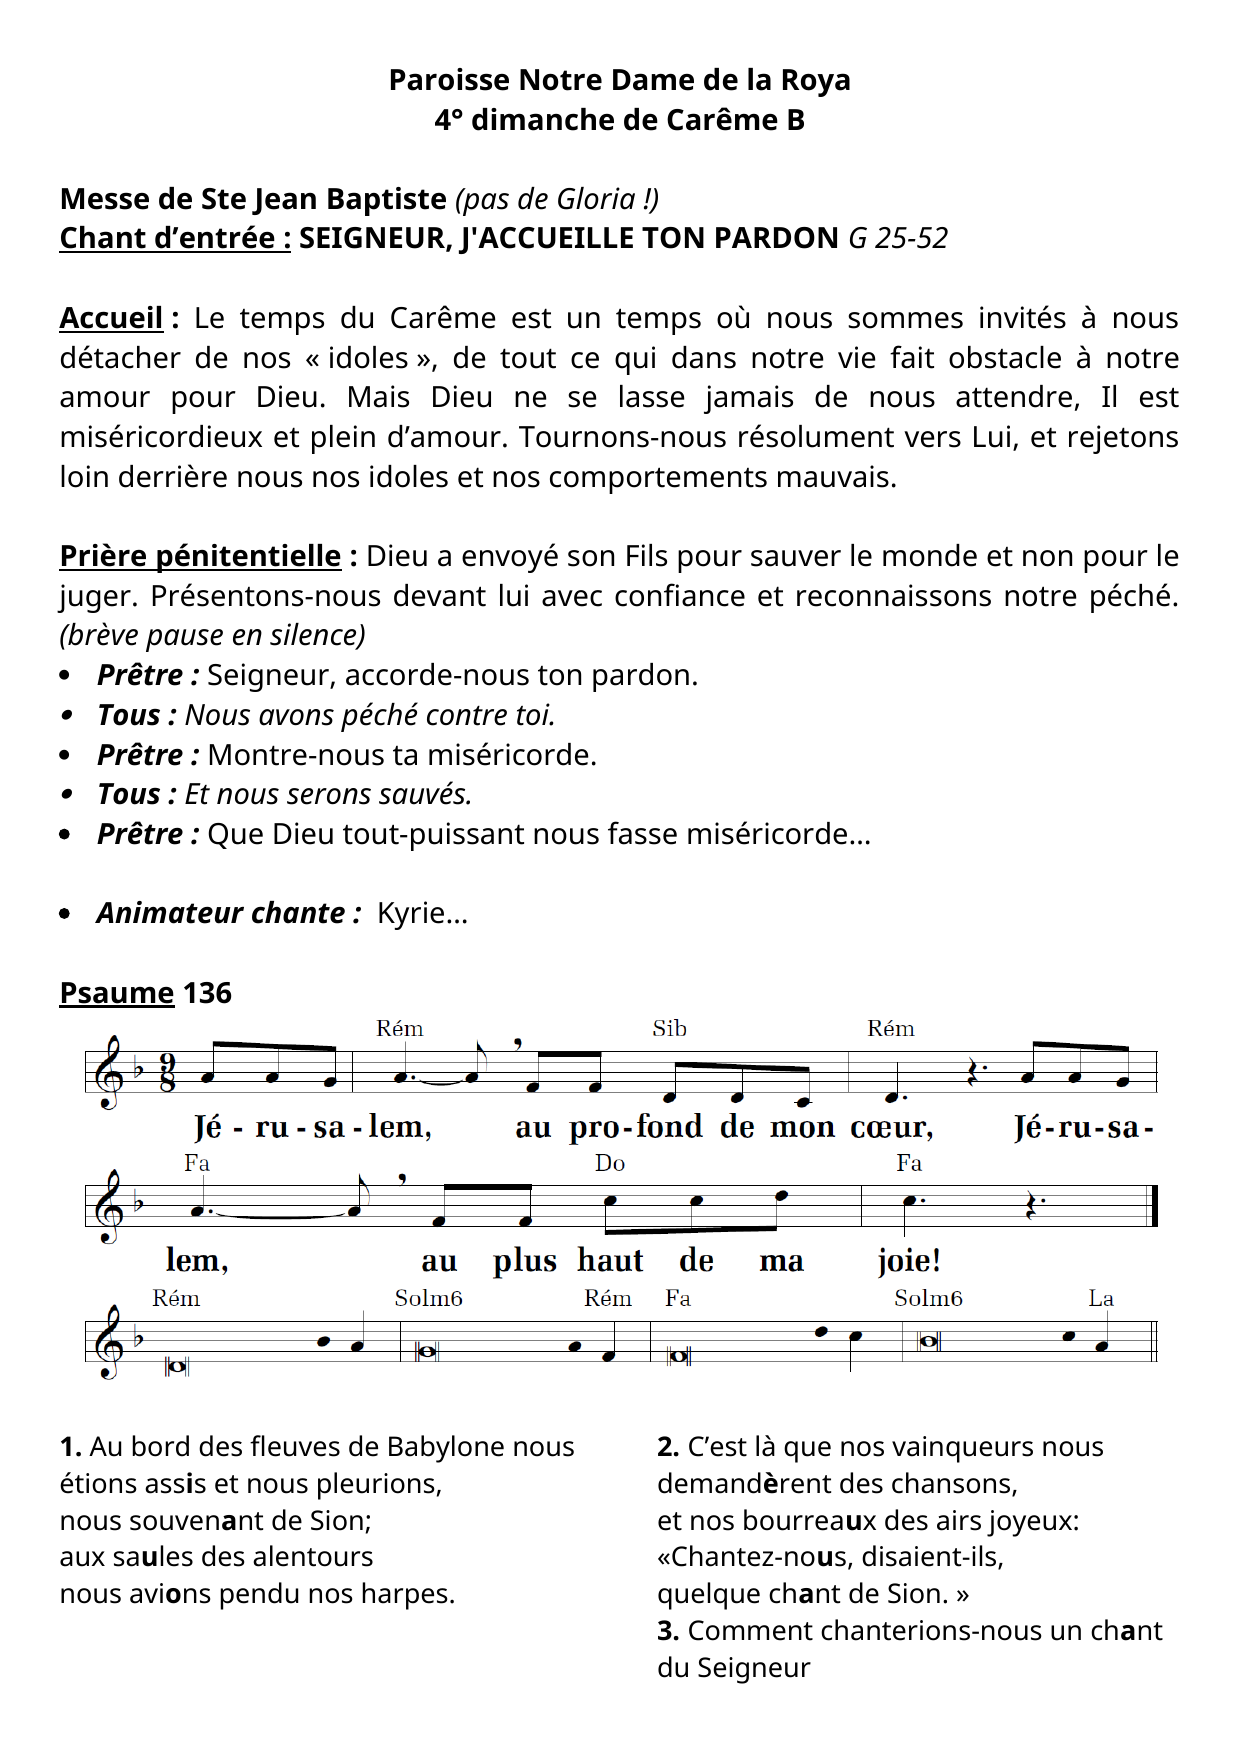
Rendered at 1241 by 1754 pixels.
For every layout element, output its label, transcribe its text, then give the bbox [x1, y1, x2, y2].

list Animateur chante : Kyrie… [59, 892, 1181, 932]
text 1. Au bord des fleuves de Babylone nous étions assis et nous pleurions, [59, 1427, 583, 1501]
text aux saules des alentours [59, 1538, 583, 1575]
text quelque chant de Sion. » [657, 1575, 1181, 1612]
text 2. C’est là que nos vainqueurs nous demandèrent des chansons, [657, 1427, 1181, 1501]
text 4° dimanche de Carême B [59, 99, 1181, 138]
text 3. Comment chanterions-nous un chant du Seigneur [657, 1612, 1181, 1685]
list Tous : Nous avons péché contre toi. [59, 694, 1181, 734]
text nous souvenant de Sion; [59, 1501, 583, 1538]
text Prière pénitentielle : Dieu a envoyé son Fils pour sauver le monde et non pour le juger. Présentons-nous devant lui avec confiance et reconnaissons notre péché. (brève pause en silence) [59, 535, 1181, 654]
text «Chantez-nous, disaient-ils, [657, 1538, 1181, 1575]
text Chant d’entrée : SEIGNEUR, J'ACCUEILLE TON PARDON G 25-52 [59, 218, 1181, 257]
list Prêtre : Que Dieu tout-puissant nous fasse miséricorde… [59, 813, 1181, 853]
text Psaume 136 [59, 972, 1181, 1012]
text Accueil : Le temps du Carême est un temps où nous sommes invités à nous détacher de nos « idoles », de tout ce qui dans notre vie fait obstacle à notre amour pour Dieu. Mais Dieu ne se lasse jamais de nous attendre, Il est miséricordieux et plein d’amour. Tournons-nous résolument vers Lui, et rejetons loin derrière nous nos idoles et nos comportements mauvais. [59, 297, 1181, 496]
list Prêtre : Montre-nous ta miséricorde. [59, 734, 1181, 773]
text Paroisse Notre Dame de la Roya [59, 59, 1181, 99]
list Tous : Et nous serons sauvés. [59, 773, 1181, 813]
text nous avions pendu nos harpes. [59, 1575, 583, 1612]
text et nos bourreaux des airs joyeux: [657, 1501, 1181, 1538]
text Messe de Ste Jean Baptiste (pas de Gloria !) [59, 178, 1181, 218]
list Prêtre : Seigneur, accorde-nous ton pardon. [59, 654, 1181, 694]
